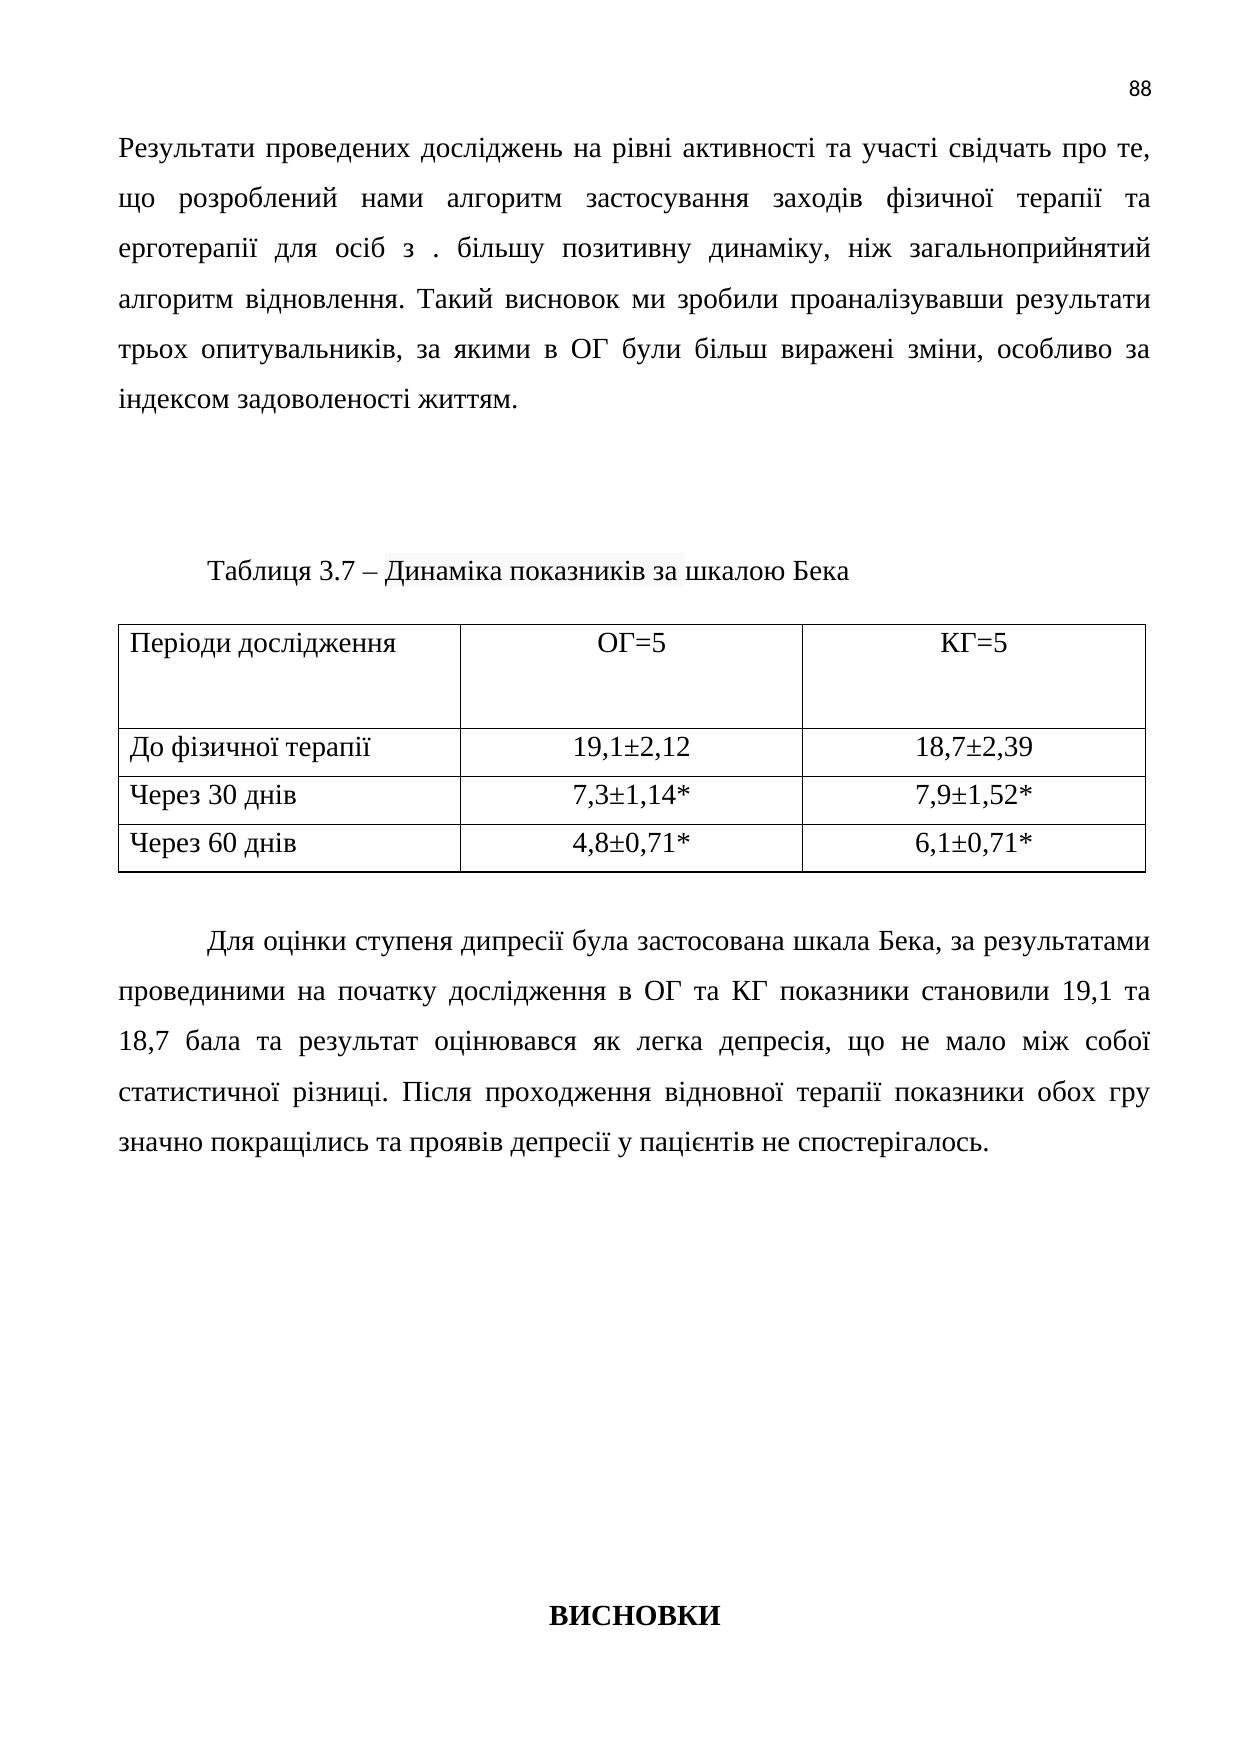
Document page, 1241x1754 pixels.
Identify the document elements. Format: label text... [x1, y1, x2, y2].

list Таблиця 3.7 – Динаміка показників за шкалою Бека [685, 553, 1152, 587]
table_header Періоди дослідження [119, 625, 460, 728]
table_cell 7,3±1,14* [461, 777, 802, 824]
table_cell Через 60 днів [119, 825, 460, 871]
table_cell 6,1±0,71* [803, 825, 1145, 871]
table_cell 7,9±1,52* [803, 777, 1145, 824]
list Для оцінки ступеня дипресії була застосована шкала Бека, за результатами провединими на початку дослідження в ОГ та КГ показники становили 19,1 та 18,7 бала та результат оцінювався як легка депресія, що не мало між собої статистичної різниці. Після проходження відновної терапії показники обох гру значно покращілись та проявів депресії у пацієнтів не спостерігалось. [118, 923, 1152, 1157]
table_cell 4,8±0,71* [461, 825, 802, 871]
list ВИСНОВКИ [118, 1598, 1152, 1631]
table_header ОГ=5 [461, 625, 802, 728]
table_cell 19,1±2,12 [461, 729, 802, 776]
table_cell Через 30 днів [119, 777, 460, 824]
text Результати проведених досліджень на рівні активності та участі свідчать про те, що розроблений нами алгоритм застосування заходів фізичної терапії та ерготерапії для осіб з . більшу позитивну динаміку, ніж загальноприйнятий алгоритм відновлення. Такий висновок ми зробили проаналізувавши результати трьох опитувальників, за якими в ОГ були більш виражені зміни, особливо за індексом задоволеності життям. [118, 130, 1152, 415]
table_cell До фізичної терапії [119, 729, 460, 776]
list Таблиця 3.7 – Динаміка показників за шкалою Бека [118, 553, 363, 587]
table_header КГ=5 [803, 625, 1145, 728]
table_cell 18,7±2,39 [803, 729, 1145, 776]
